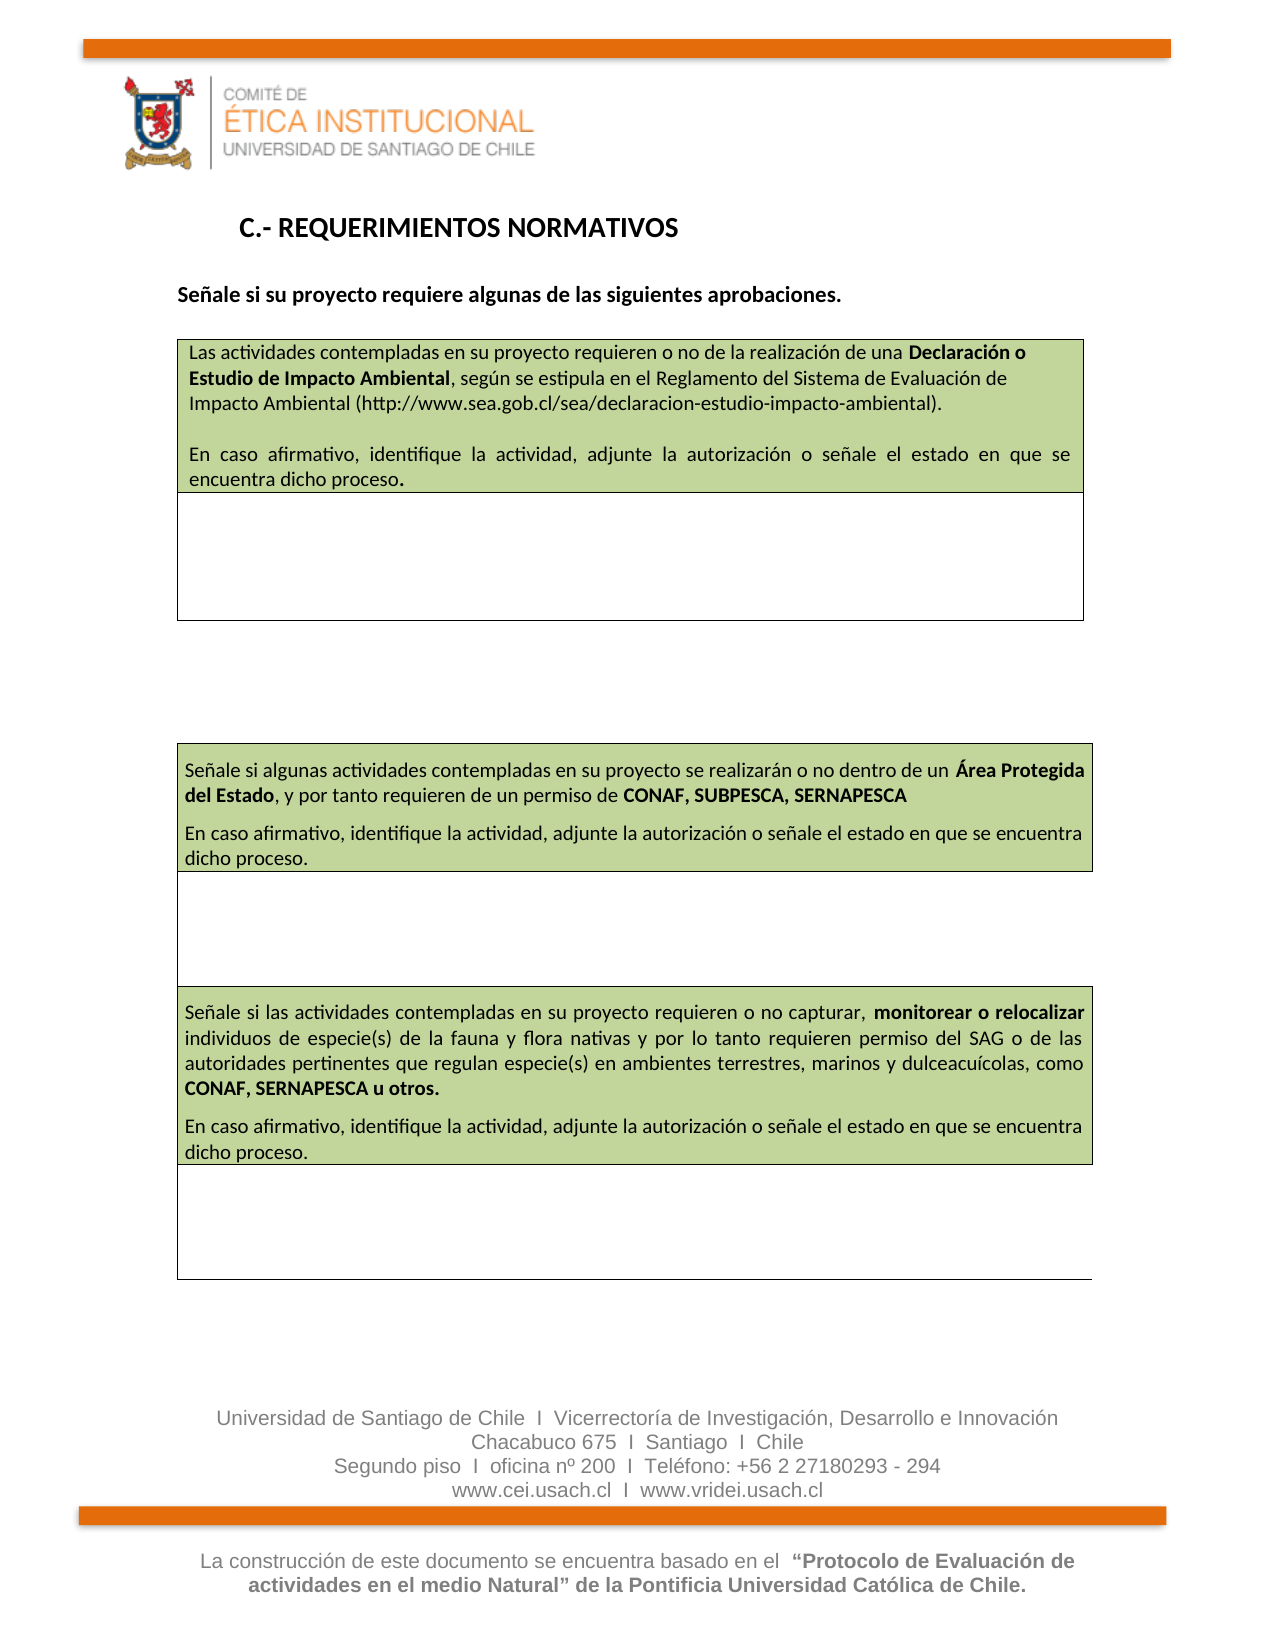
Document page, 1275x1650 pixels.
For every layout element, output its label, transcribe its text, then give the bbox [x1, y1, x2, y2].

text C.- Requerimientos Normativos [177, 209, 1098, 244]
table_header Señale si algunas actividades contempladas en su proyecto se realizarán o no dentro de un Área Protegida del Estado, y por tanto requieren de un permiso de CONAF, SUBPESCA, SERNAPESCA En caso afirmativo, identifique la actividad, adjunte la autorización o señale el estado en que se encuentra dicho proceso. [178, 744, 1092, 871]
text Señale si su proyecto requiere algunas de las siguientes aprobaciones. [177, 280, 1098, 308]
table_header Las actividades contempladas en su proyecto requieren o no de la realización de una Declaración o Estudio de Impacto Ambiental, según se estipula en el Reglamento del Sistema de Evaluación de Impacto Ambiental (http://www.sea.gob.cl/sea/declaracion-estudio-impacto-ambiental). En caso afirmativo, identifique la actividad, adjunte la autorización o señale el estado en que se encuentra dicho proceso. [178, 340, 1083, 492]
table_cell Señale si las actividades contempladas en su proyecto requieren o no capturar, monitorear o relocalizar individuos de especie(s) de la fauna y flora nativas y por lo tanto requieren permiso del SAG o de las autoridades pertinentes que regulan especie(s) en ambientes terrestres, marinos y dulceacuícolas, como CONAF, SERNAPESCA u otros. En caso afirmativo, identifique la actividad, adjunte la autorización o señale el estado en que se encuentra dicho proceso. [178, 987, 1092, 1164]
table_cell [178, 872, 1092, 986]
table_cell [178, 493, 1083, 620]
table_cell [178, 1165, 1092, 1279]
